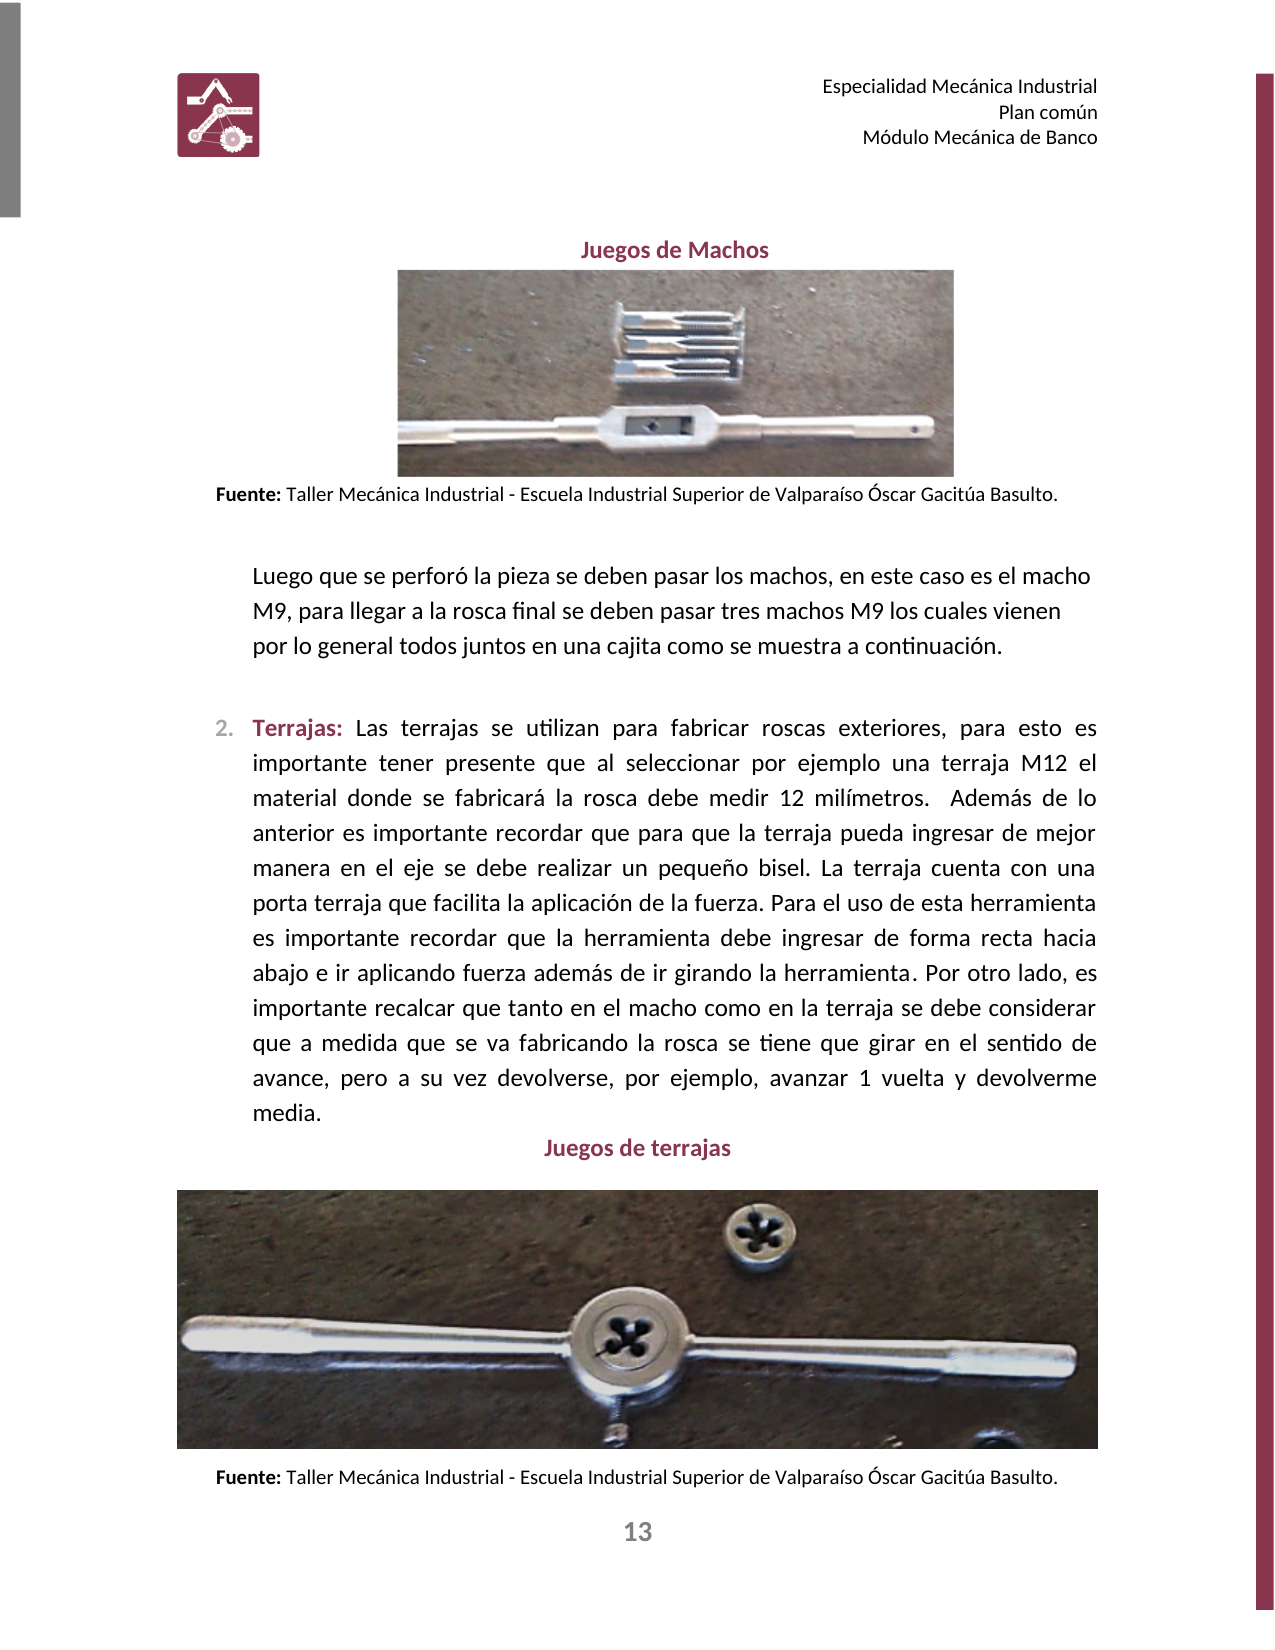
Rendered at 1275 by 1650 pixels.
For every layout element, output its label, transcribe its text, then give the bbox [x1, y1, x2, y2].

picture [177, 73, 260, 157]
picture [177, 1190, 1098, 1449]
list Terrajas: Las terrajas se utilizan para fabricar roscas exteriores, para esto es importante tener presente que al seleccionar por ejemplo una terraja M12 el material donde se fabricará la rosca debe medir 12 milímetros. Además de lo anterior es importante recordar que para que la terraja pueda ingresar de mejor manera en el eje se debe realizar un pequeño bisel. La terraja cuenta con una porta terraja que facilita la aplicación de la fuerza. Para el uso de esta herramienta es importante recordar que la herramienta debe ingresar de forma recta hacia abajo e ir aplicando fuerza además de ir girando la herramienta. Por otro lado, es importante recalcar que tanto en el macho como en la terraja se debe considerar que a medida que se va fabricando la rosca se tiene que girar en el sentido de avance, pero a su vez devolverse, por ejemplo, avanzar 1 vuelta y devolverme media. [215, 712, 1098, 1128]
text Fuente: Taller Mecánica Industrial - Escuela Industrial Superior de Valparaíso Óscar Gacitúa Basulto. [177, 1464, 1098, 1490]
text Fuente: Taller Mecánica Industrial - Escuela Industrial Superior de Valparaíso Óscar Gacitúa Basulto. [177, 481, 1098, 507]
text Luego que se perforó la pieza se deben pasar los machos, en este caso es el macho M9, para llegar a la rosca final se deben pasar tres machos M9 los cuales vienen por lo general todos juntos en una cajita como se muestra a continuación. [252, 560, 1098, 661]
picture [398, 270, 953, 476]
text Juegos de terrajas [177, 1132, 1098, 1163]
text Juegos de Machos [252, 234, 1098, 264]
